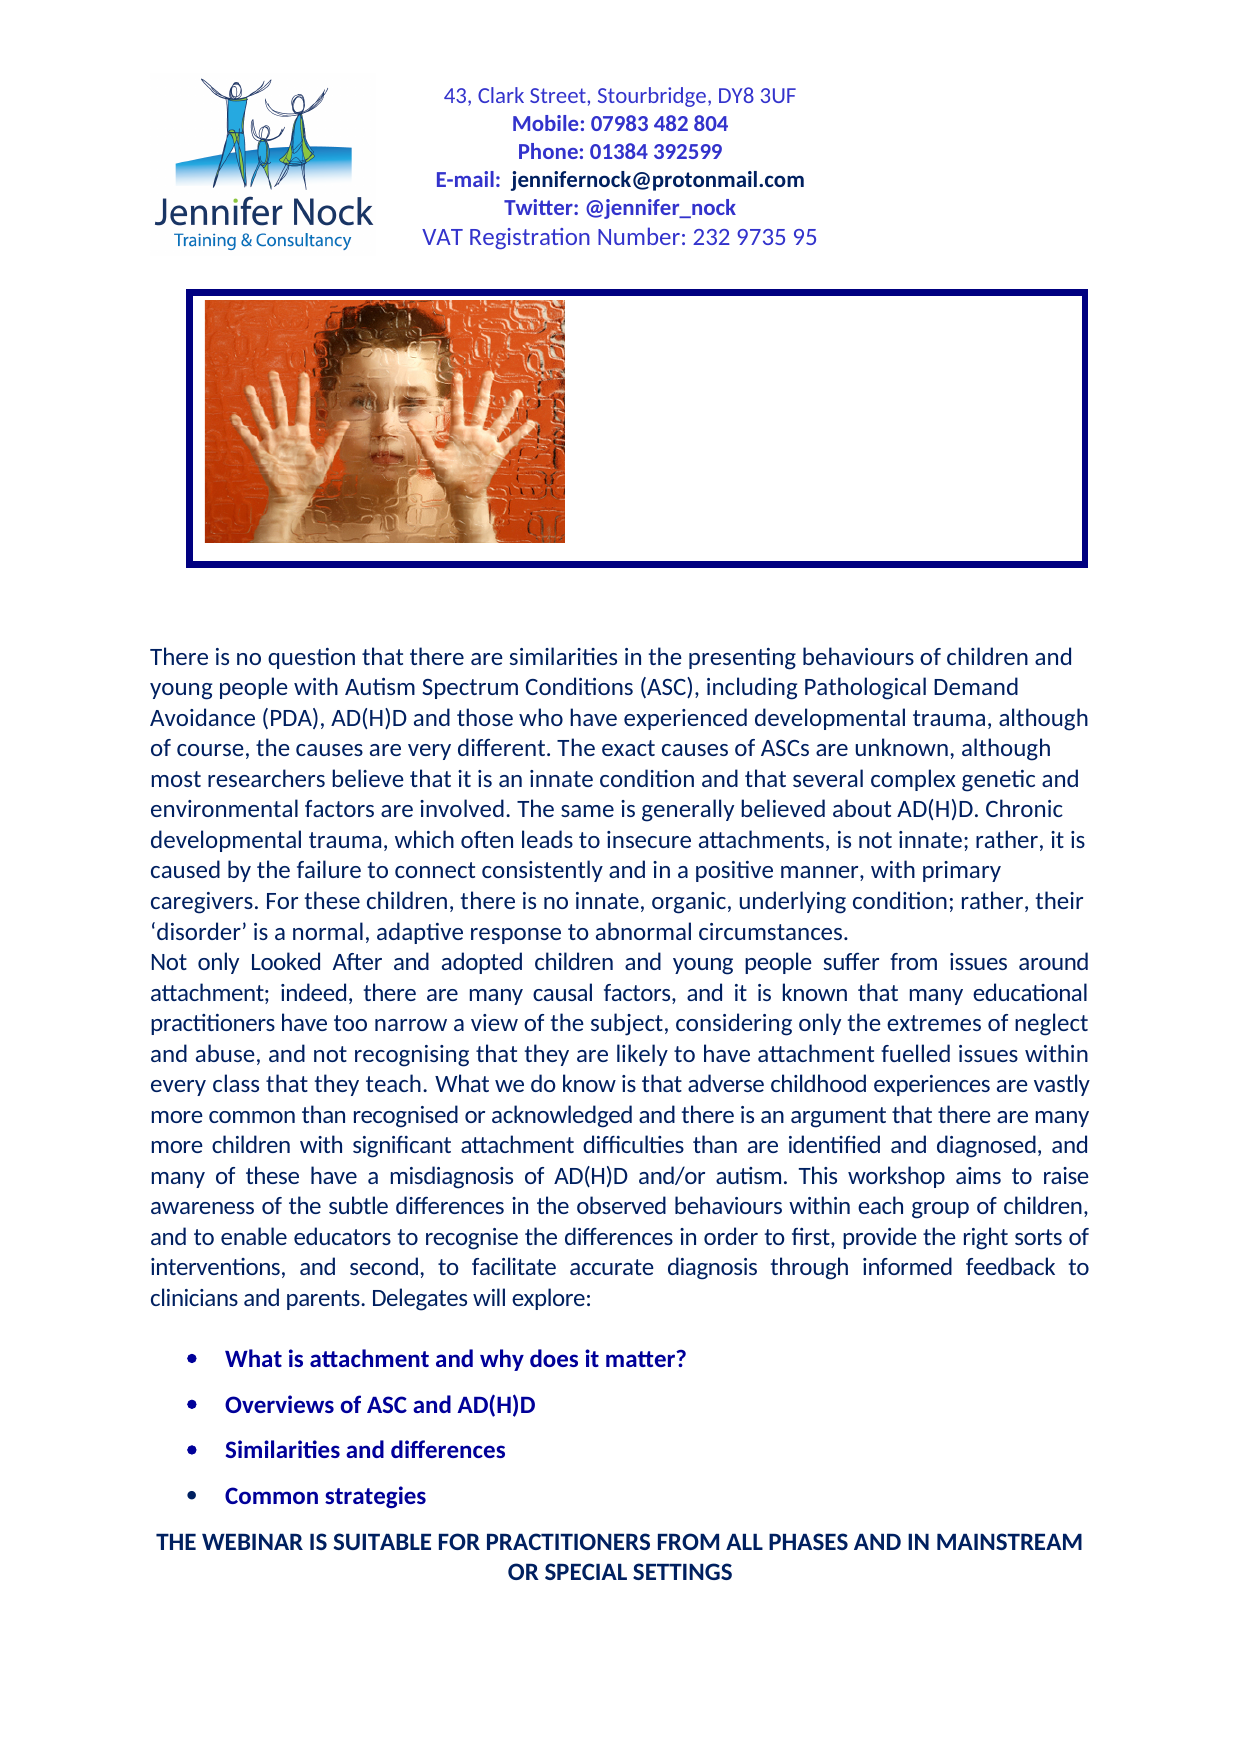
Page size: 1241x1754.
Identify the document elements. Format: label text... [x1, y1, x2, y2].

list Overviews of ASC and AD(H)D [187, 1389, 1090, 1419]
text Not only Looked After and adopted children and young people suffer from issues around attachment; indeed, there are many causal factors, and it is known that many educational practitioners have too narrow a view of the subject, considering only the extremes of neglect and abuse, and not recognising that they are likely to have attachment fuelled issues within every class that they teach. What we do know is that adverse childhood experiences are vastly more common than recognised or acknowledged and there is an argument that there are many more children with significant attachment difficulties than are identified and diagnosed, and many of these have a misdiagnosis of AD(H)D and/or autism. This workshop aims to raise awareness of the subtle differences in the observed behaviours within each group of children, and to enable educators to recognise the differences in order to first, provide the right sorts of interventions, and second, to facilitate accurate diagnosis through informed feedback to clinicians and parents. Delegates will explore: [150, 946, 1090, 1038]
picture [150, 73, 377, 256]
text There is no question that there are similarities in the presenting behaviours of children and young people with Autism Spectrum Conditions (ASC), including Pathological Demand Avoidance (PDA), AD(H)D and those who have experienced developmental trauma, although of course, the causes are very different. The exact causes of ASCs are unknown, although most researchers believe that it is an innate condition and that several complex genetic and environmental factors are involved. The same is generally believed about AD(H)D. Chronic developmental trauma, which often leads to insecure attachments, is not innate; rather, it is caused by the failure to connect consistently and in a positive manner, with primary caregivers. For these children, there is no innate, organic, underlying condition; rather, their ‘disorder’ is a normal, adaptive response to abnormal circumstances. [150, 641, 1090, 946]
list Similarities and differences [187, 1434, 1090, 1465]
picture [204, 300, 565, 543]
text Not only Looked After and adopted children and young people suffer from issues around attachment; indeed, there are many causal factors, and it is known that many educational practitioners have too narrow a view of the subject, considering only the extremes of neglect and abuse, and not recognising that they are likely to have attachment fuelled issues within every class that they teach. What we do know is that adverse childhood experiences are vastly more common than recognised or acknowledged and there is an argument that there are many more children with significant attachment difficulties than are identified and diagnosed, and many of these have a misdiagnosis of AD(H)D and/or autism. This workshop aims to raise awareness of the subtle differences in the observed behaviours within each group of children, and to enable educators to recognise the differences in order to first, provide the right sorts of interventions, and second, to facilitate accurate diagnosis through informed feedback to clinicians and parents. Delegates will explore: [150, 1068, 1090, 1312]
text The webinar is suitable for practitioners from all phases and in mainstream or special settings [150, 1526, 1090, 1587]
list What is attachment and why does it matter? [187, 1343, 1090, 1373]
list Common strategies [187, 1480, 1090, 1511]
